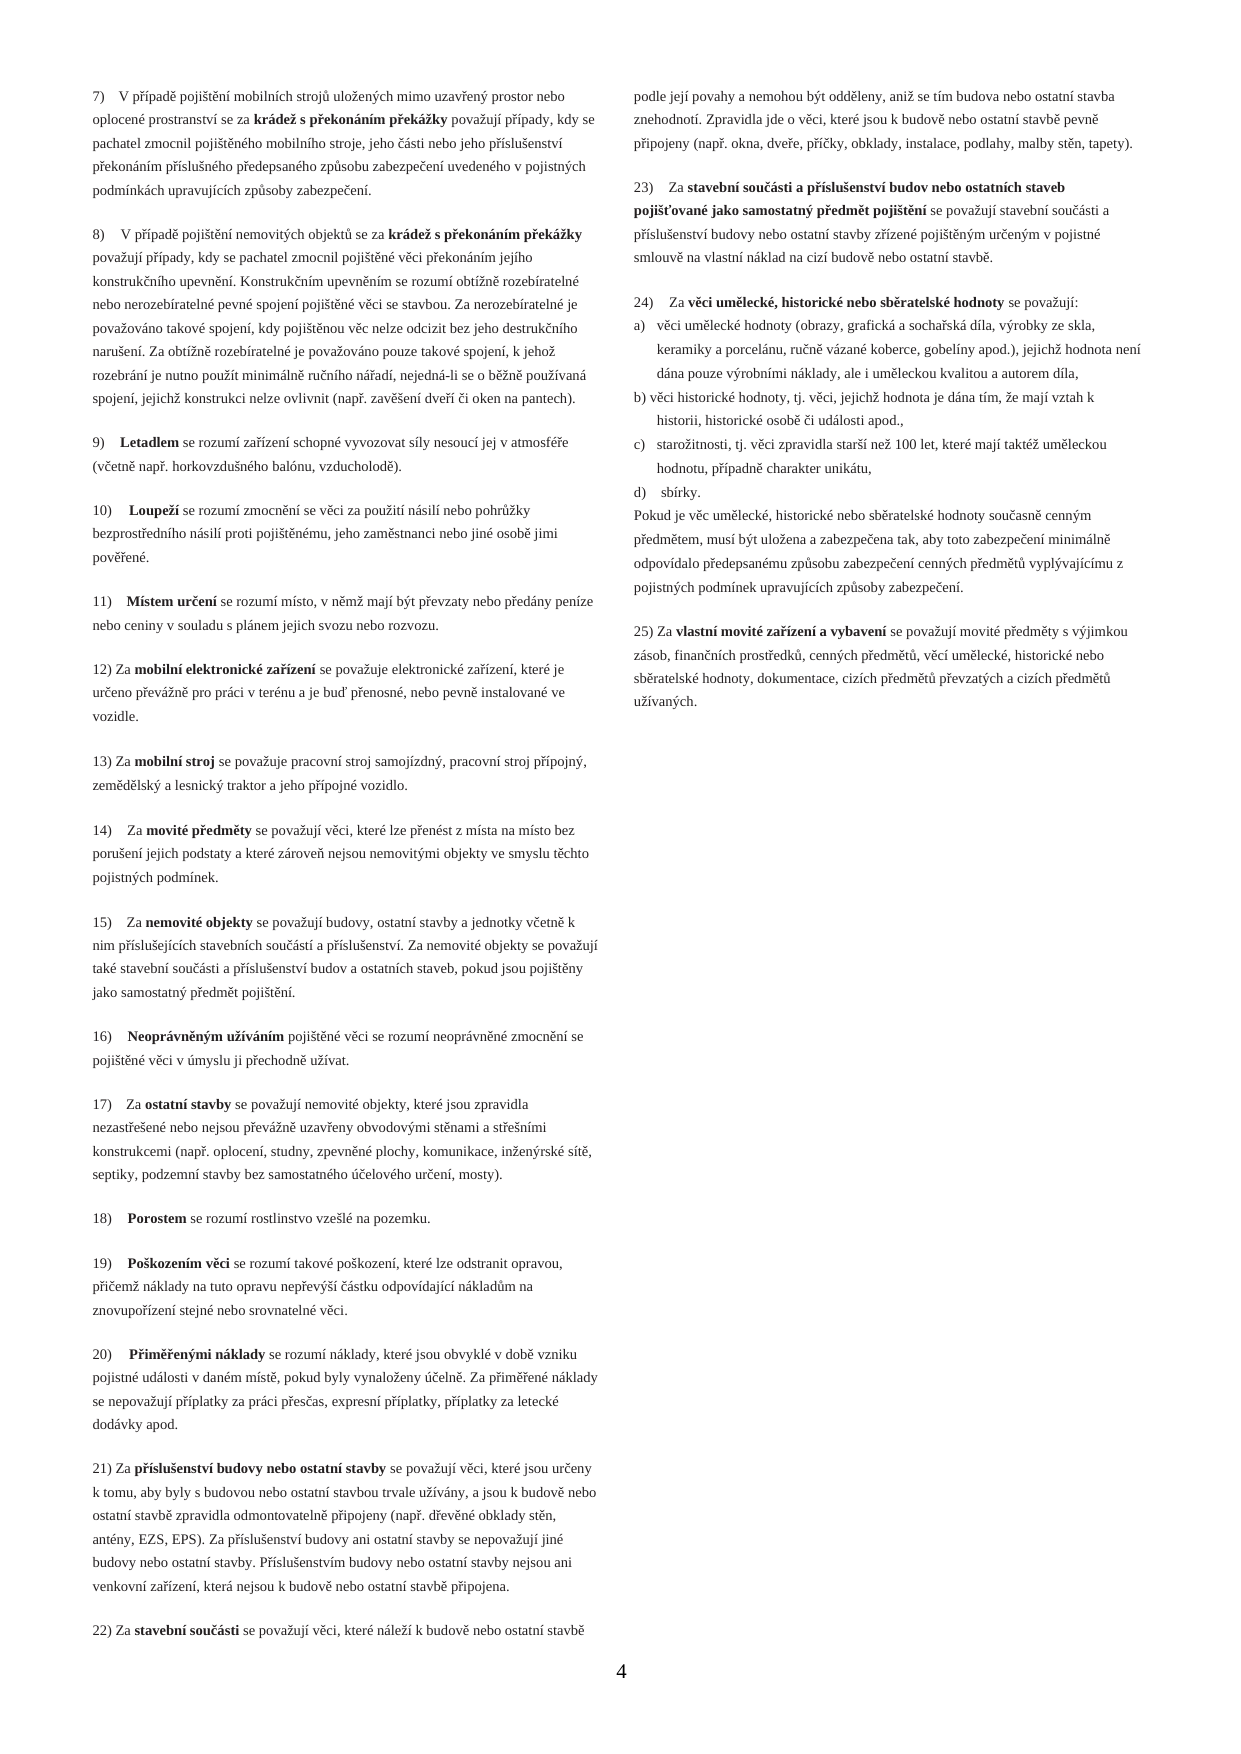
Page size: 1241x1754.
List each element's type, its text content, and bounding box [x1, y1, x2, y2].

list Loupeží se rozumí zmocnění se věci za použití násilí nebo pohrůžky bezprostředního násilí proti pojištěnému, jeho zaměstnanci nebo jiné osobě jimi pověřené. [92, 502, 600, 565]
list Přiměřenými náklady se rozumí náklady, které jsou obvyklé v době vzniku pojistné události v daném místě, pokud byly vynaloženy účelně. Za přiměřené náklady se nepovažují příplatky za práci přesčas, expresní příplatky, příplatky za letecké dodávky apod. [92, 1346, 600, 1433]
text 25) Za vlastní movité zařízení a vybavení se považují movité předměty s výjimkou zásob, finančních prostředků, cenných předmětů, věcí umělecké, historické nebo sběratelské hodnoty, dokumentace, cizích předmětů převzatých a cizích předmětů užívaných. [634, 623, 1142, 710]
text 22) Za stavební součásti se považují věci, které náleží k budově nebo ostatní stavbě podle její povahy a nemohou být odděleny, aniž se tím budova nebo ostatní stavba znehodnotí. Zpravidla jde o věci, které jsou k budově nebo ostatní stavbě pevně připojeny (např. okna, dveře, příčky, obklady, instalace, podlahy, malby stěn, tapety). [634, 88, 1142, 151]
list Poškozením věci se rozumí takové poškození, které lze odstranit opravou, přičemž náklady na tuto opravu nepřevýší částku odpovídající nákladům na znovupořízení stejné nebo srovnatelné věci. [92, 1254, 600, 1318]
list V případě pojištění mobilních strojů uložených mimo uzavřený prostor nebo oplocené prostranství se za krádež s překonáním překážky považují případy, kdy se pachatel zmocnil pojištěného mobilního stroje, jeho části nebo jeho příslušenství překonáním příslušného předepsaného způsobu zabezpečení uvedeného v pojistných podmínkách upravujících způsoby zabezpečení. [92, 88, 600, 198]
list Za věci umělecké, historické nebo sběratelské hodnoty se považují: [634, 293, 1142, 310]
list Za stavební součásti a příslušenství budov nebo ostatních staveb pojišťované jako samostatný předmět pojištění se považují stavební součásti a příslušenství budovy nebo ostatní stavby zřízené pojištěným určeným v pojistné smlouvě na vlastní náklad na cizí budově nebo ostatní stavbě. [634, 179, 1142, 266]
list starožitnosti, tj. věci zpravidla starší než 100 let, které mají taktéž uměleckou hodnotu, případně charakter unikátu, [634, 436, 1142, 476]
text 12) Za mobilní elektronické zařízení se považuje elektronické zařízení, které je určeno převážně pro práci v terénu a je buď přenosné, nebo pevně instalované ve vozidle. [92, 661, 600, 725]
list Za ostatní stavby se považují nemovité objekty, které jsou zpravidla nezastřešené nebo nejsou převážně uzavřeny obvodovými stěnami a střešními konstrukcemi (např. oplocení, studny, zpevněné plochy, komunikace, inženýrské sítě, septiky, podzemní stavby bez samostatného účelového určení, mosty). [92, 1096, 600, 1183]
text 21) Za příslušenství budovy nebo ostatní stavby se považují věci, které jsou určeny k tomu, aby byly s budovou nebo ostatní stavbou trvale užívány, a jsou k budově nebo ostatní stavbě zpravidla odmontovatelně připojeny (např. dřevěné obklady stěn, antény, EZS, EPS). Za příslušenství budovy ani ostatní stavby se nepovažují jiné budovy nebo ostatní stavby. Příslušenstvím budovy nebo ostatní stavby nejsou ani venkovní zařízení, která nejsou k budově nebo ostatní stavbě připojena. [92, 1460, 600, 1594]
text b) věci historické hodnoty, tj. věci, jejichž hodnota je dána tím, že mají vztah k historii, historické osobě či události apod., [634, 388, 1142, 429]
list Neoprávněným užíváním pojištěné věci se rozumí neoprávněné zmocnění se pojištěné věci v úmyslu ji přechodně užívat. [92, 1028, 600, 1068]
list sbírky. [634, 483, 1142, 500]
list V případě pojištění nemovitých objektů se za krádež s překonáním překážky považují případy, kdy se pachatel zmocnil pojištěné věci překonáním jejího konstrukčního upevnění. Konstrukčním upevněním se rozumí obtížně rozebíratelné nebo nerozebíratelné pevné spojení pojištěné věci se stavbou. Za nerozebíratelné je považováno takové spojení, kdy pojištěnou věc nelze odcizit bez jeho destrukčního narušení. Za obtížně rozebíratelné je považováno pouze takové spojení, k jehož rozebrání je nutno použít minimálně ručního nářadí, nejedná-li se o běžně používaná spojení, jejichž konstrukci nelze ovlivnit (např. zavěšení dveří či oken na pantech). [92, 226, 600, 406]
list Místem určení se rozumí místo, v němž mají být převzaty nebo předány peníze nebo ceniny v souladu s plánem jejich svozu nebo rozvozu. [92, 593, 600, 633]
list Za nemovité objekty se považují budovy, ostatní stavby a jednotky včetně k nim příslušejících stavebních součástí a příslušenství. Za nemovité objekty se považují také stavební součásti a příslušenství budov a ostatních staveb, pokud jsou pojištěny jako samostatný předmět pojištění. [92, 913, 600, 1001]
list Za movité předměty se považují věci, které lze přenést z místa na místo bez porušení jejich podstaty a které zároveň nejsou nemovitými objekty ve smyslu těchto pojistných podmínek. [92, 821, 600, 886]
list Porostem se rozumí rostlinstvo vzešlé na pozemku. [92, 1210, 600, 1227]
text Pokud je věc umělecké, historické nebo sběratelské hodnoty současně cenným předmětem, musí být uložena a zabezpečena tak, aby toto zabezpečení minimálně odpovídalo předepsanému způsobu zabezpečení cenných předmětů vyplývajícímu z pojistných podmínek upravujících způsoby zabezpečení. [634, 507, 1142, 595]
list věci umělecké hodnoty (obrazy, grafická a sochařská díla, výrobky ze skla, keramiky a porcelánu, ručně vázané koberce, gobelíny apod.), jejichž hodnota není dána pouze výrobními náklady, ale i uměleckou kvalitou a autorem díla, [634, 317, 1142, 381]
list Letadlem se rozumí zařízení schopné vyvozovat síly nesoucí jej v atmosféře (včetně např. horkovzdušného balónu, vzducholodě). [92, 434, 600, 474]
text 13) Za mobilní stroj se považuje pracovní stroj samojízdný, pracovní stroj přípojný, zemědělský a lesnický traktor a jeho přípojné vozidlo. [92, 753, 600, 793]
